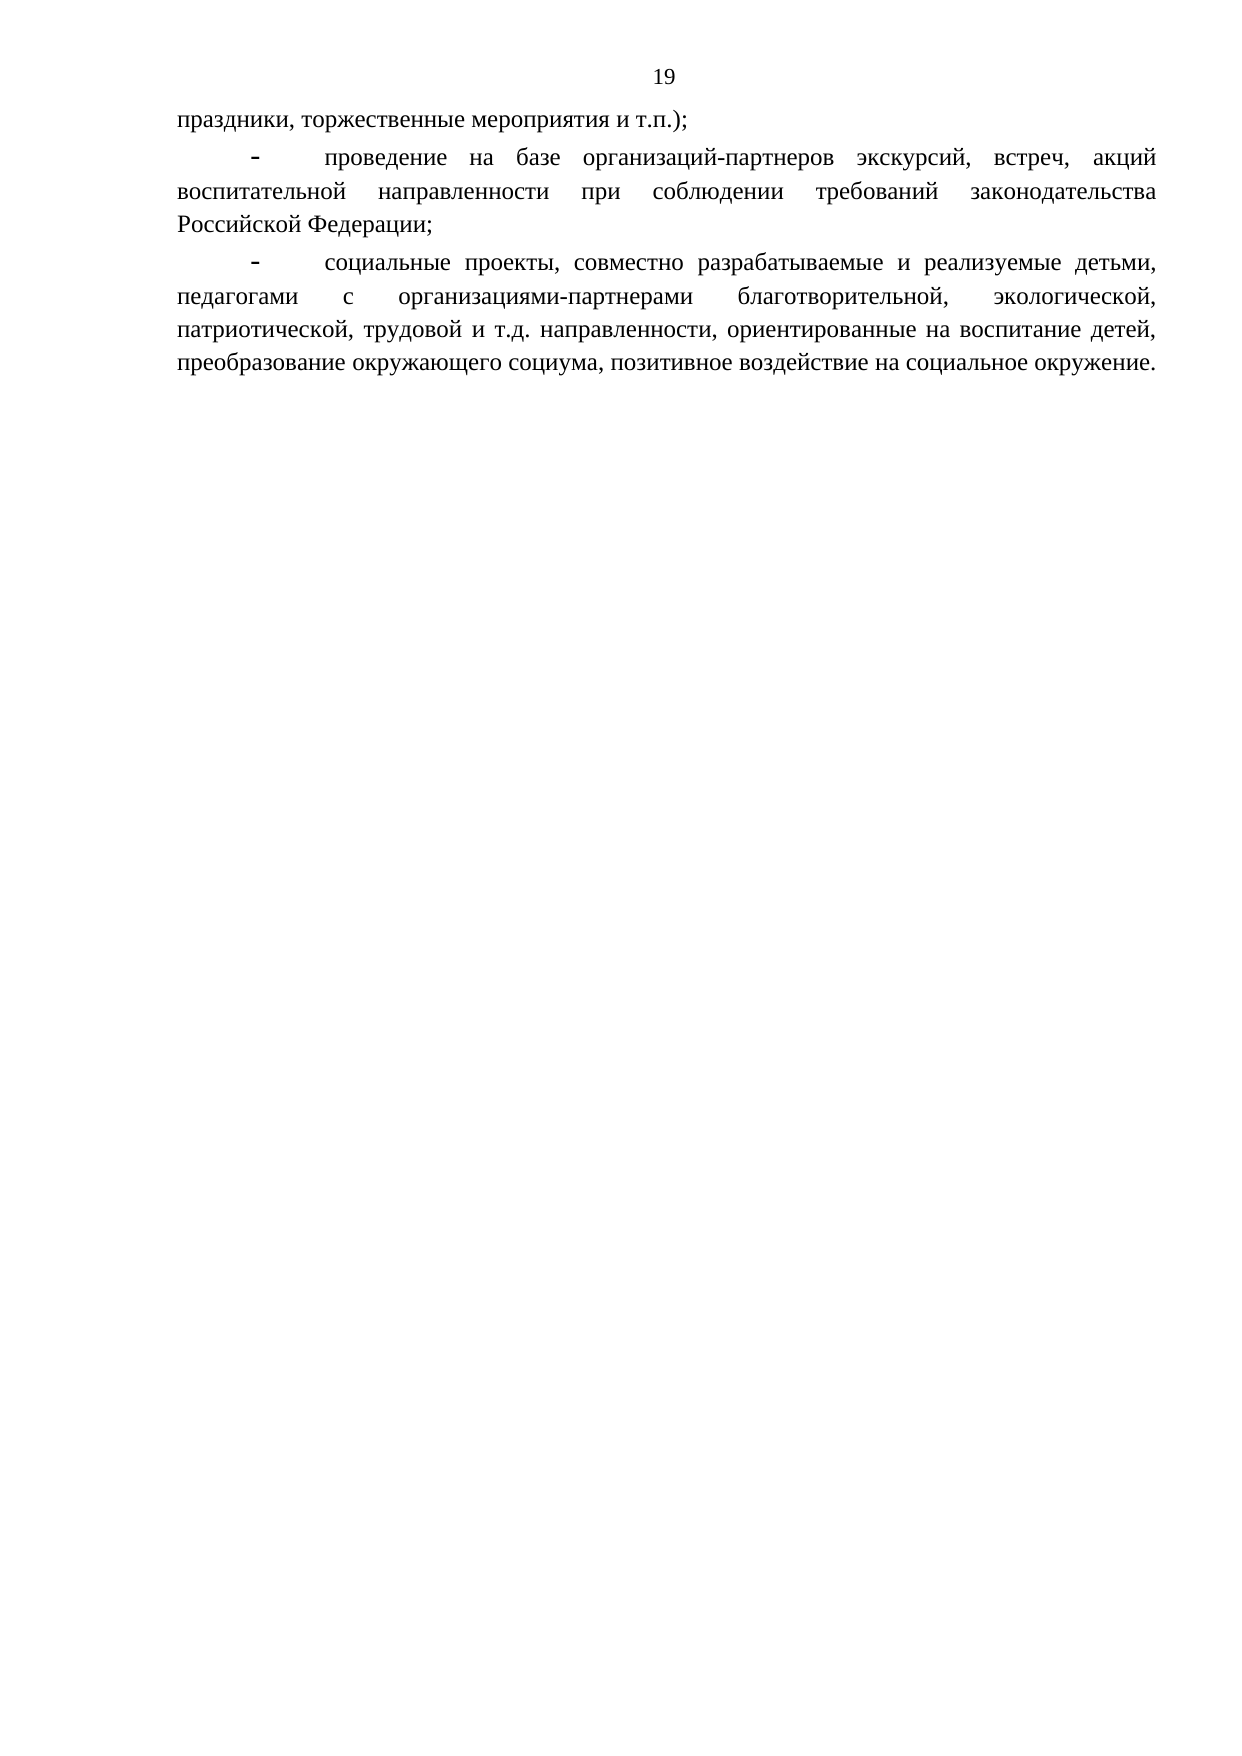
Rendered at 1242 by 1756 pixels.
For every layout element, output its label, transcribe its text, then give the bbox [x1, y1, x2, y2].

list проведение на базе организаций-партнеров экскурсий, встреч, акций воспитательной направленности при соблюдении требований законодательства Российской Федерации; [177, 137, 1156, 238]
list социальные проекты, совместно разрабатываемые и реализуемые детьми, педагогами с организациями-партнерами благотворительной, экологической, патриотической, трудовой и т.д. направленности, ориентированные на воспитание детей, преобразование окружающего социума, позитивное воздействие на социальное окружение. [177, 242, 1157, 376]
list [177, 104, 1156, 133]
